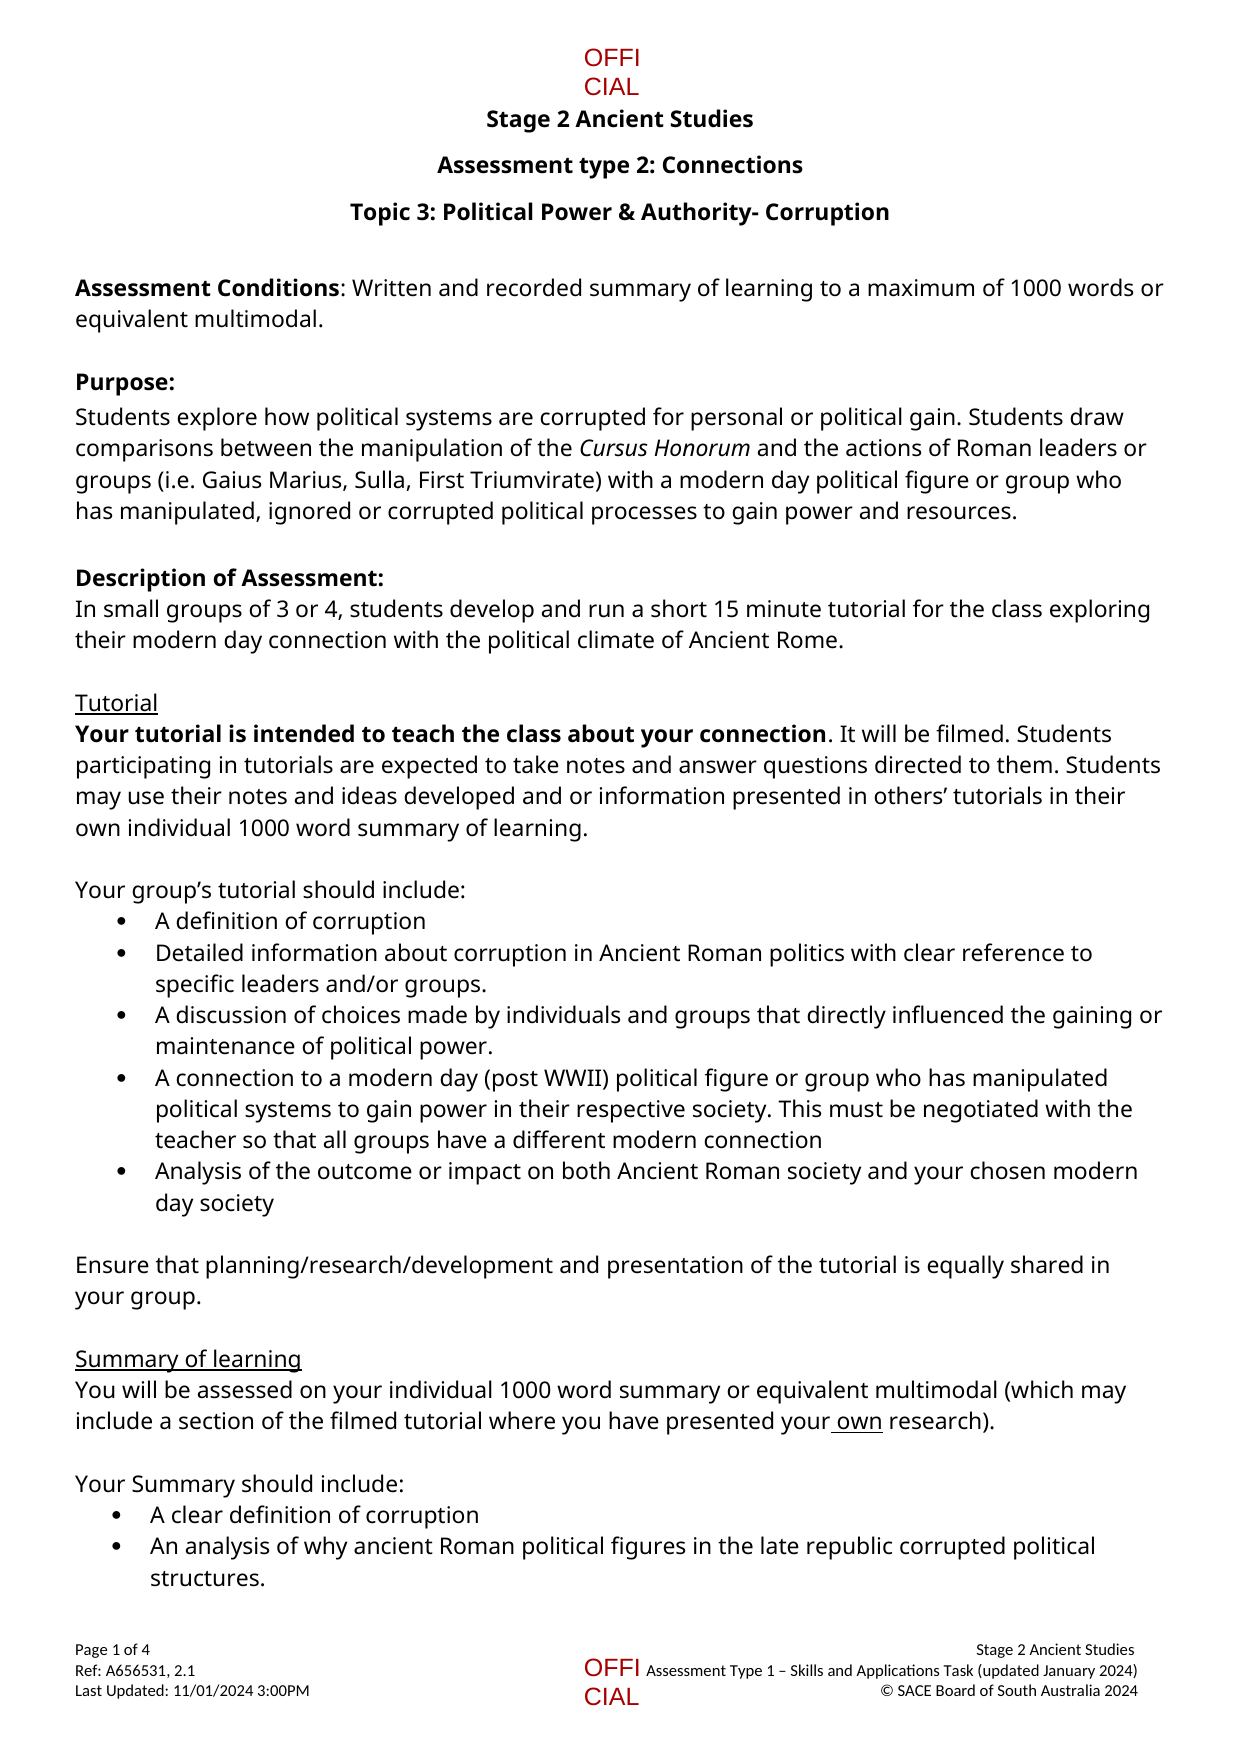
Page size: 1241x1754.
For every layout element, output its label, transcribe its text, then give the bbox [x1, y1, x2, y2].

list A connection to a modern day (post WWII) political figure or group who has manipulated political systems to gain power in their respective society. This must be negotiated with the teacher so that all groups have a different modern connection [117, 1061, 1165, 1155]
list A clear definition of corruption [112, 1499, 1165, 1530]
text Assessment type 2: Connections [75, 149, 1165, 181]
list An analysis of why ancient Roman political figures in the late republic corrupted political structures. [112, 1530, 1165, 1593]
list Detailed information about corruption in Ancient Roman politics with clear reference to specific leaders and/or groups. [117, 936, 1165, 999]
list A definition of corruption [117, 905, 1165, 936]
text Ensure that planning/research/development and presentation of the tutorial is equally shared in your group. [75, 1249, 1165, 1311]
text Your tutorial is intended to teach the class about your connection. It will be filmed. Students participating in tutorials are expected to take notes and answer questions directed to them. Students may use their notes and ideas developed and or information presented in others’ tutorials in their own individual 1000 word summary of learning. [75, 718, 1165, 843]
text Tutorial [75, 686, 1165, 718]
text Your group’s tutorial should include: [75, 874, 1165, 905]
text Your Summary should include: [75, 1468, 1165, 1499]
text Summary of learning [75, 1343, 1165, 1374]
text Purpose: [75, 366, 1165, 397]
list Analysis of the outcome or impact on both Ancient Roman society and your chosen modern day society [117, 1155, 1165, 1218]
text Stage 2 Ancient Studies [75, 102, 1165, 134]
text Topic 3: Political Power & Authority- Corruption [75, 196, 1165, 227]
list A discussion of choices made by individuals and groups that directly influenced the gaining or maintenance of political power. [117, 999, 1165, 1061]
text Assessment Conditions: Written and recorded summary of learning to a maximum of 1000 words or equivalent multimodal. [75, 272, 1165, 334]
text In small groups of 3 or 4, students develop and run a short 15 minute tutorial for the class exploring their modern day connection with the political climate of Ancient Rome. [75, 593, 1165, 655]
text Students explore how political systems are corrupted for personal or political gain. Students draw comparisons between the manipulation of the Cursus Honorum and the actions of Roman leaders or groups (i.e. Gaius Marius, Sulla, First Triumvirate) with a modern day political figure or group who has manipulated, ignored or corrupted political processes to gain power and resources. [75, 401, 1165, 526]
text Description of Assessment: [75, 561, 1165, 593]
text You will be assessed on your individual 1000 word summary or equivalent multimodal (which may include a section of the filmed tutorial where you have presented your own research). [75, 1374, 1165, 1436]
